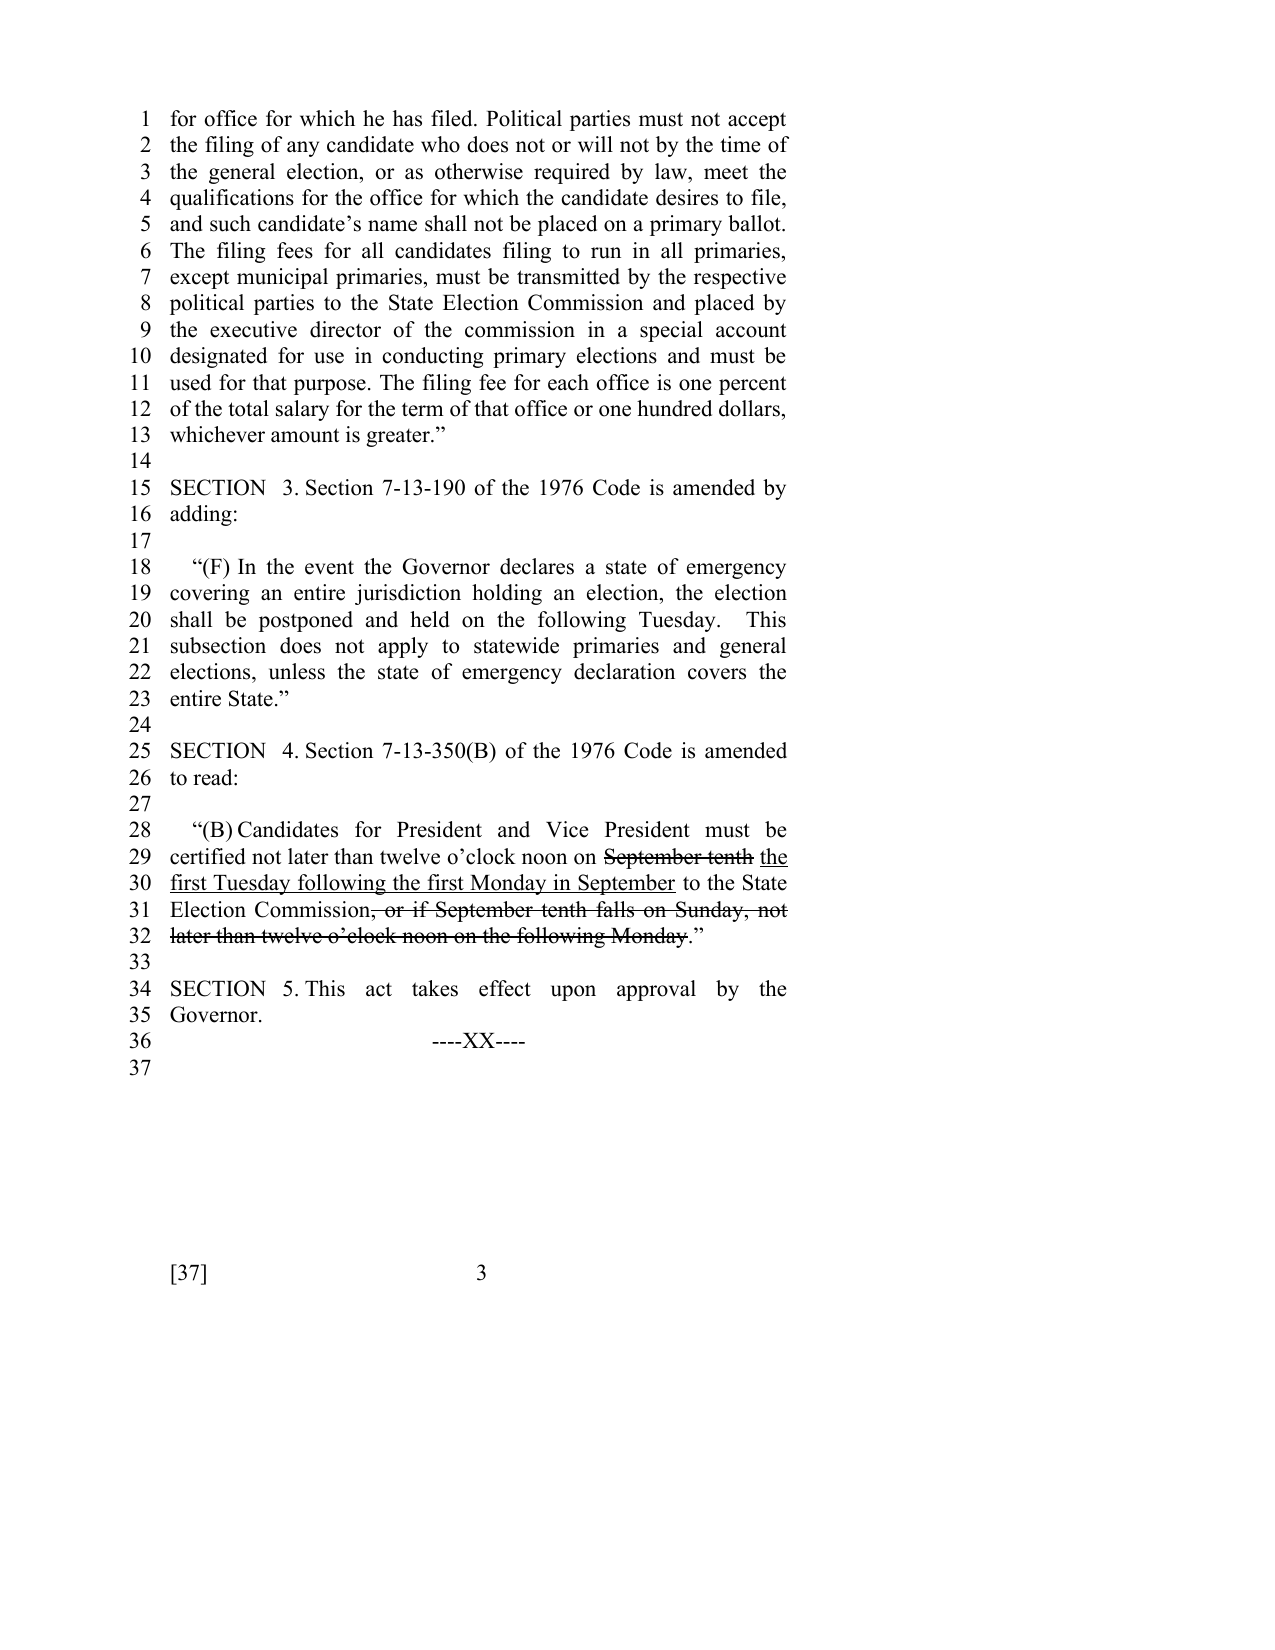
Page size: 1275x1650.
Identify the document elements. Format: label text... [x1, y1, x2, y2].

text SECTION 5. This act takes effect upon approval by the Governor. [169, 975, 787, 1027]
text SECTION 4. Section 7-13-350(B) of the 1976 Code is amended to read: [169, 737, 787, 790]
text SECTION 3. Section 7-13-190 of the 1976 Code is amended by adding: [169, 474, 787, 527]
text ----XX---- [169, 1027, 787, 1054]
text “(F) In the event the Governor declares a state of emergency covering an entire jurisdiction holding an election, the election shall be postponed and held on the following Tuesday. This subsection does not apply to statewide primaries and general elections, unless the state of emergency declaration covers the entire State.” [169, 553, 787, 711]
text “(B) Candidates for President and Vice President must be certified not later than twelve o’clock noon on September tenth the first Tuesday following the first Monday in September to the State Election Commission, or if September tenth falls on Sunday, not later than twelve o’clock noon on the following Monday.” [169, 817, 787, 948]
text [169, 105, 787, 448]
